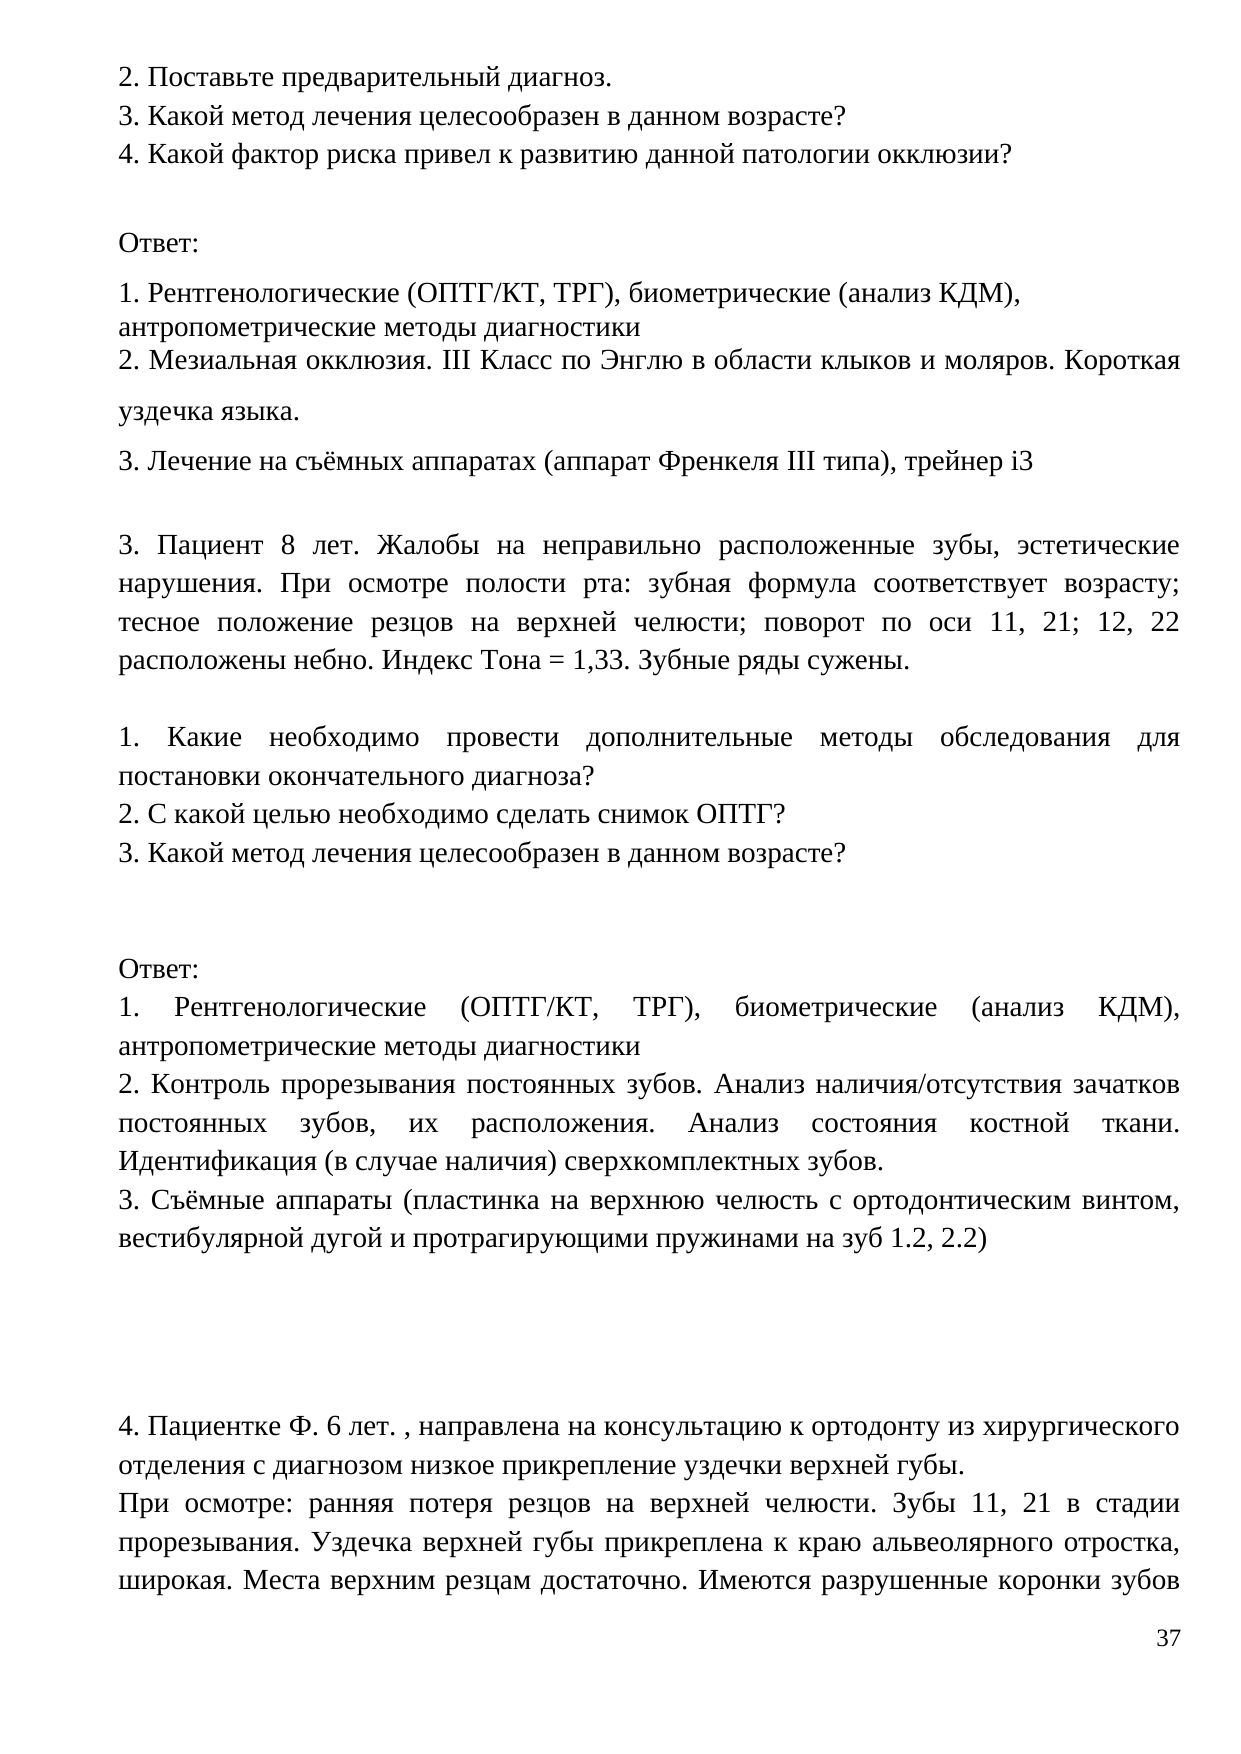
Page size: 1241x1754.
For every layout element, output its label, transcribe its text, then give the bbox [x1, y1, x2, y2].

list 4. Какой фактор риска привел к развитию данной патологии окклюзии? [118, 136, 1181, 170]
list 3. Съёмные аппараты (пластинка на верхнюю челюсть с ортодонтическим винтом, вестибулярной дугой и протрагирующими пружинами на зуб 1.2, 2.2) [118, 1182, 1181, 1254]
list 3. Какой метод лечения целесообразен в данном возрасте? [118, 98, 1181, 131]
list 1. Рентгенологические (ОПТГ/КТ, ТРГ), биометрические (анализ КДМ), антропометрические методы диагностики [118, 989, 1181, 1061]
list 2. Мезиальная окклюзия. III Класс по Энглю в области клыков и моляров. Короткая уздечка языка. [118, 342, 1181, 426]
list 2. Поставьте предварительный диагноз. [118, 59, 1181, 93]
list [118, 1485, 1181, 1596]
list 4. Пациентке Ф. 6 лет. , направлена на консультацию к ортодонту из хирургического отделения с диагнозом низкое прикрепление уздечки верхней губы. [118, 1408, 1181, 1480]
list 1. Какие необходимо провести дополнительные методы обследования для постановки окончательного диагноза? [118, 719, 1181, 792]
list 3. Пациент 8 лет. Жалобы на неправильно расположенные зубы, эстетические нарушения. При осмотре полости рта: зубная формула соответствует возрасту; тесное положение резцов на верхней челюсти; поворот по оси 11, 21; 12, 22 расположены небно. Индекс Тона = 1,33. Зубные ряды сужены. [118, 527, 1181, 676]
list Ответ: [118, 225, 1181, 258]
list 3. Какой метод лечения целесообразен в данном возрасте? [118, 835, 1181, 869]
list 3. Лечение на съёмных аппаратах (аппарат Френкеля III типа), трейнер i3 [118, 443, 1181, 477]
list Ответ: [118, 951, 1181, 984]
list 1. Рентгенологические (ОПТГ/КТ, ТРГ), биометрические (анализ КДМ), антропометрические методы диагностики [118, 275, 1181, 342]
list 2. Контроль прорезывания постоянных зубов. Анализ наличия/отсутствия зачатков постоянных зубов, их расположения. Анализ состояния костной ткани. Идентификация (в случае наличия) сверхкомплектных зубов. [118, 1066, 1181, 1177]
list 2. С какой целью необходимо сделать снимок ОПТГ? [118, 797, 1181, 830]
